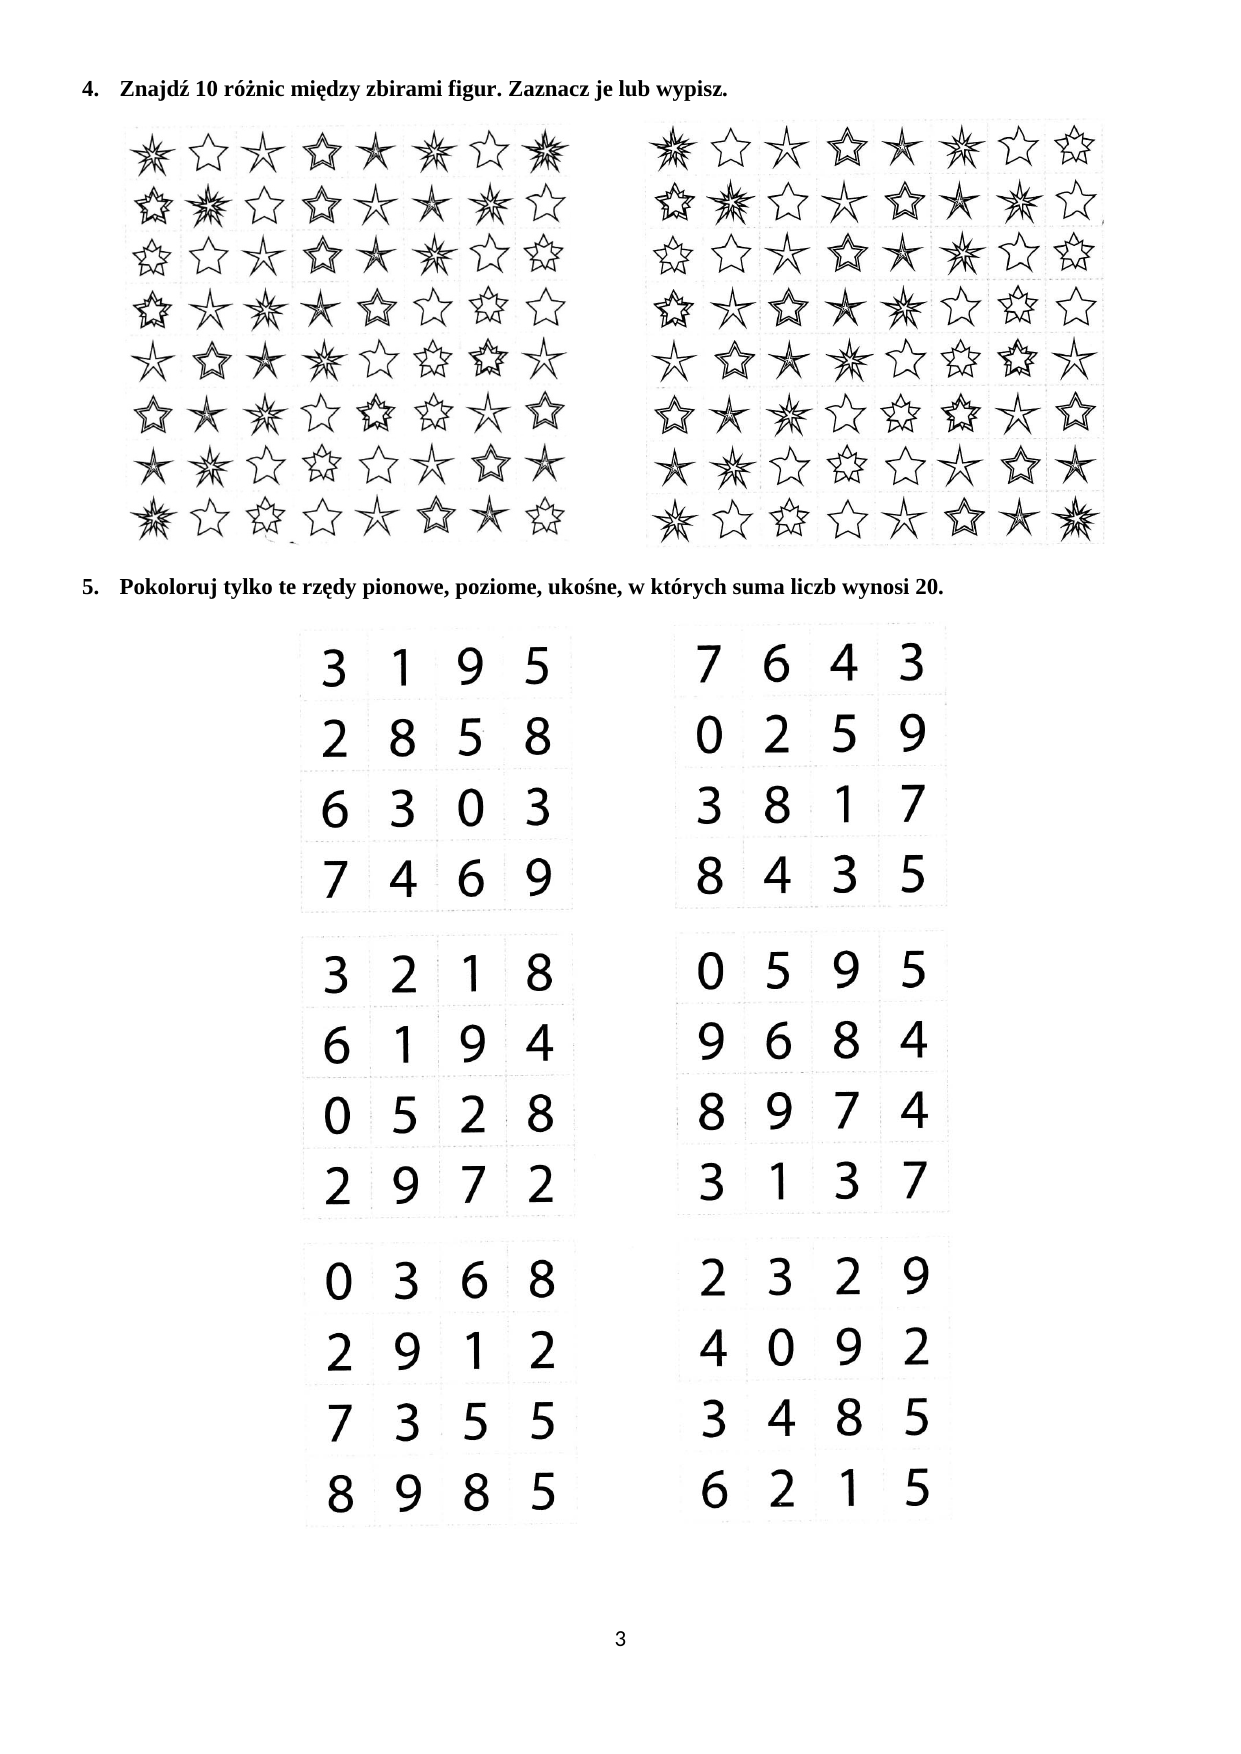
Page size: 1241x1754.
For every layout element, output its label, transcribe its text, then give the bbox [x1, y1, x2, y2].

picture [633, 115, 1119, 561]
list Znajdź 10 różnic między zbirami figur. Zaznacz je lub wypisz. [82, 75, 1165, 101]
picture [272, 612, 968, 1555]
picture [121, 114, 571, 561]
list Pokoloruj tylko te rzędy pionowe, poziome, ukośne, w których suma liczb wynosi 20. [82, 573, 1165, 600]
